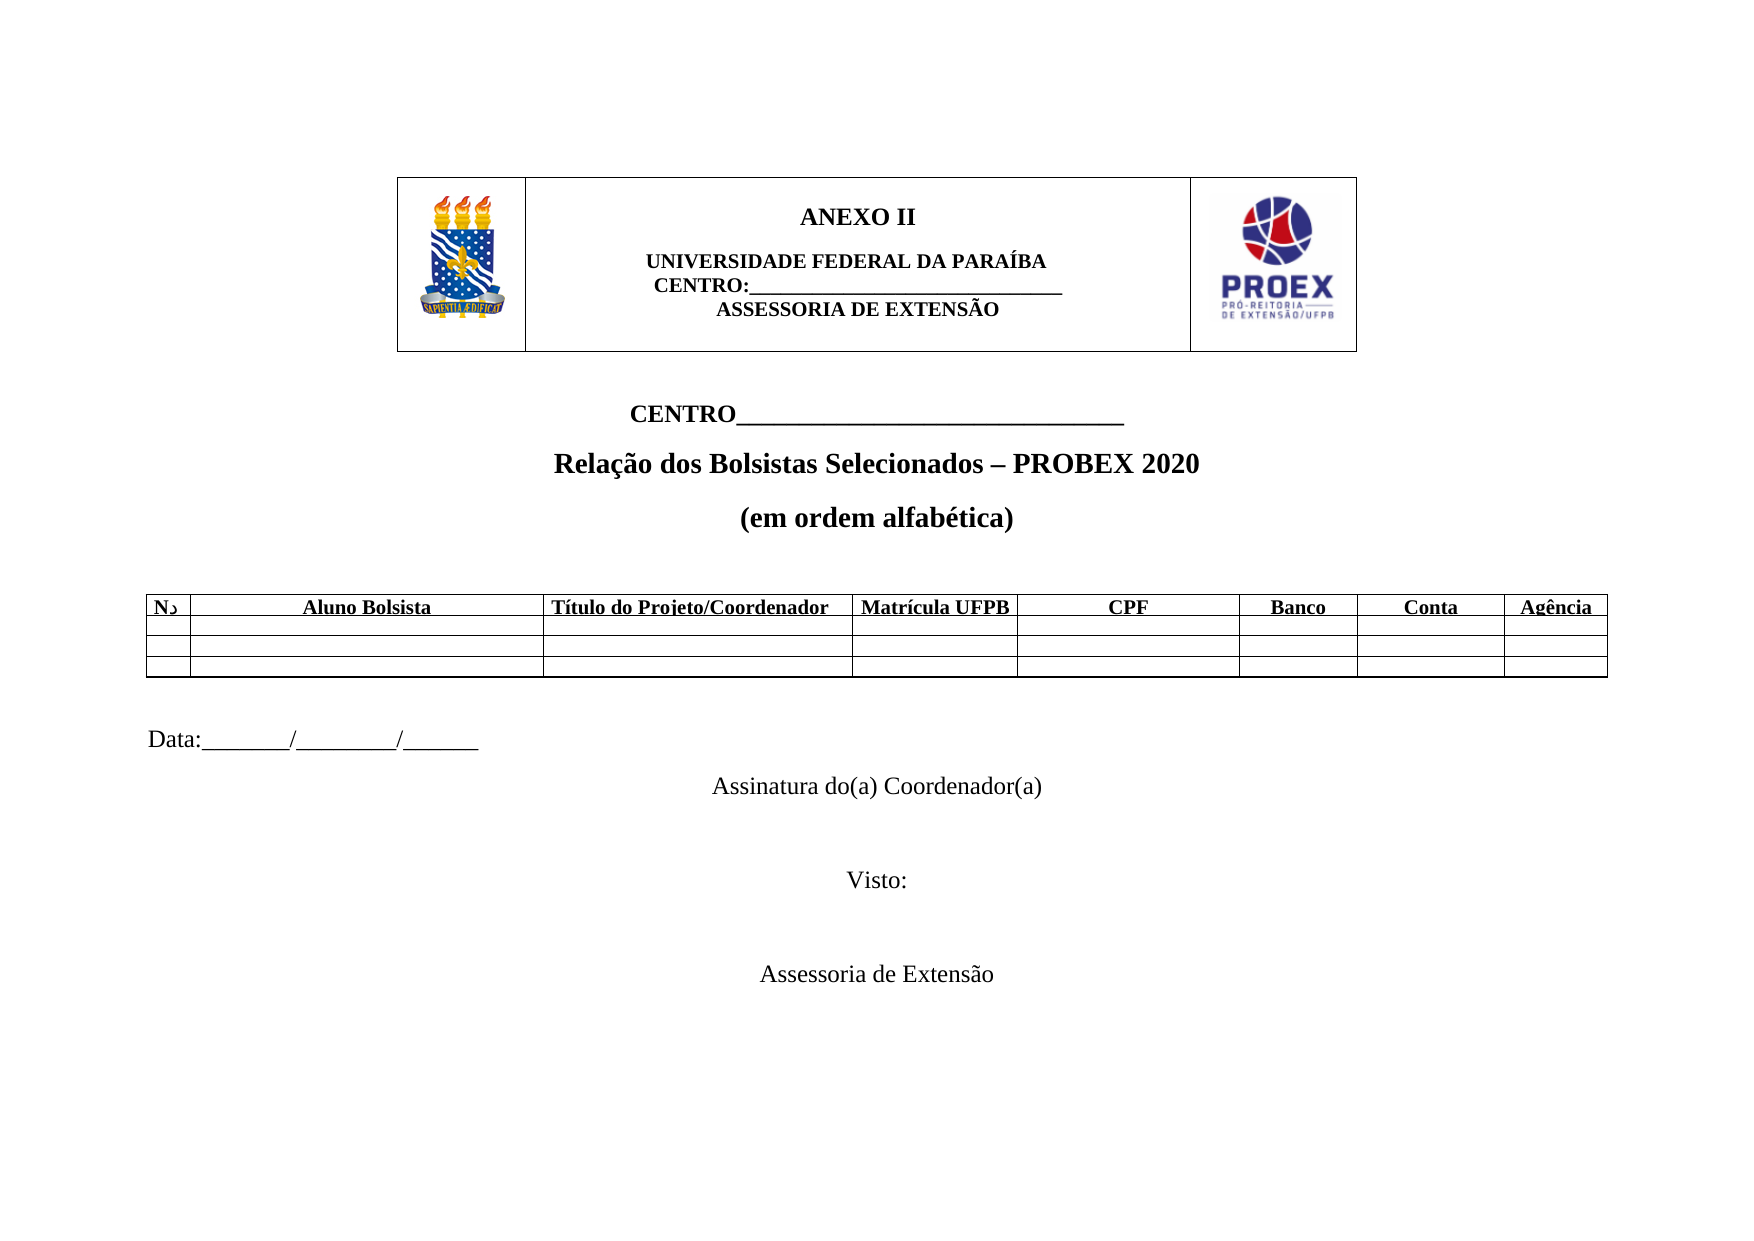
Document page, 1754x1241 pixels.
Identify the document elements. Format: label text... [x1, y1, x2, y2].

table_cell [1018, 636, 1239, 656]
table_cell [544, 636, 852, 656]
table_header Agência [1505, 595, 1607, 614]
table_cell [1018, 657, 1239, 676]
table_cell [1240, 636, 1357, 656]
table_cell [147, 657, 190, 676]
text Data:_______/________/______ [148, 724, 1606, 753]
table_cell [1018, 616, 1239, 635]
text Assessoria de Extensão [148, 959, 1606, 988]
table_header Título do Projeto/Coordenador [544, 595, 852, 614]
text Visto: [148, 865, 1606, 894]
picture [1200, 182, 1345, 329]
table_cell [1505, 616, 1607, 635]
table_cell [191, 616, 543, 635]
table_cell [1358, 657, 1504, 676]
table_header Nڍ [147, 595, 190, 614]
table_cell [1505, 657, 1607, 676]
table_cell [147, 616, 190, 635]
picture [412, 190, 512, 329]
table_header CPF [1018, 595, 1239, 614]
table_cell [1240, 616, 1357, 635]
table_cell [1358, 616, 1504, 635]
table_cell [853, 616, 1017, 635]
table_cell [544, 657, 852, 676]
table_cell [1358, 636, 1504, 656]
table_header ANEXO II UNIVERSIDADE FEDERAL DA PARAÍBA CENTRO:______________________________ ASSESSORIA DE EXTENSÃO [526, 178, 1190, 351]
table_cell [191, 636, 543, 656]
table_header [398, 178, 525, 351]
table_header Banco [1240, 595, 1357, 614]
table_cell [853, 657, 1017, 676]
table_header Conta [1358, 595, 1504, 614]
text Assinatura do(a) Coordenador(a) [148, 771, 1606, 800]
table_cell [1240, 657, 1357, 676]
table_cell [853, 636, 1017, 656]
text CENTRO_______________________________ [148, 399, 1606, 427]
table_cell [544, 616, 852, 635]
table_header Aluno Bolsista [191, 595, 543, 614]
table_cell [147, 636, 190, 656]
text (em ordem alfabética) [148, 500, 1606, 533]
text Relação dos Bolsistas Selecionados – PROBEX 2020 [148, 446, 1606, 479]
table_cell [1505, 636, 1607, 656]
table_header Matrícula UFPB [853, 595, 1017, 614]
table_cell [191, 657, 543, 676]
table_header [1191, 178, 1356, 351]
